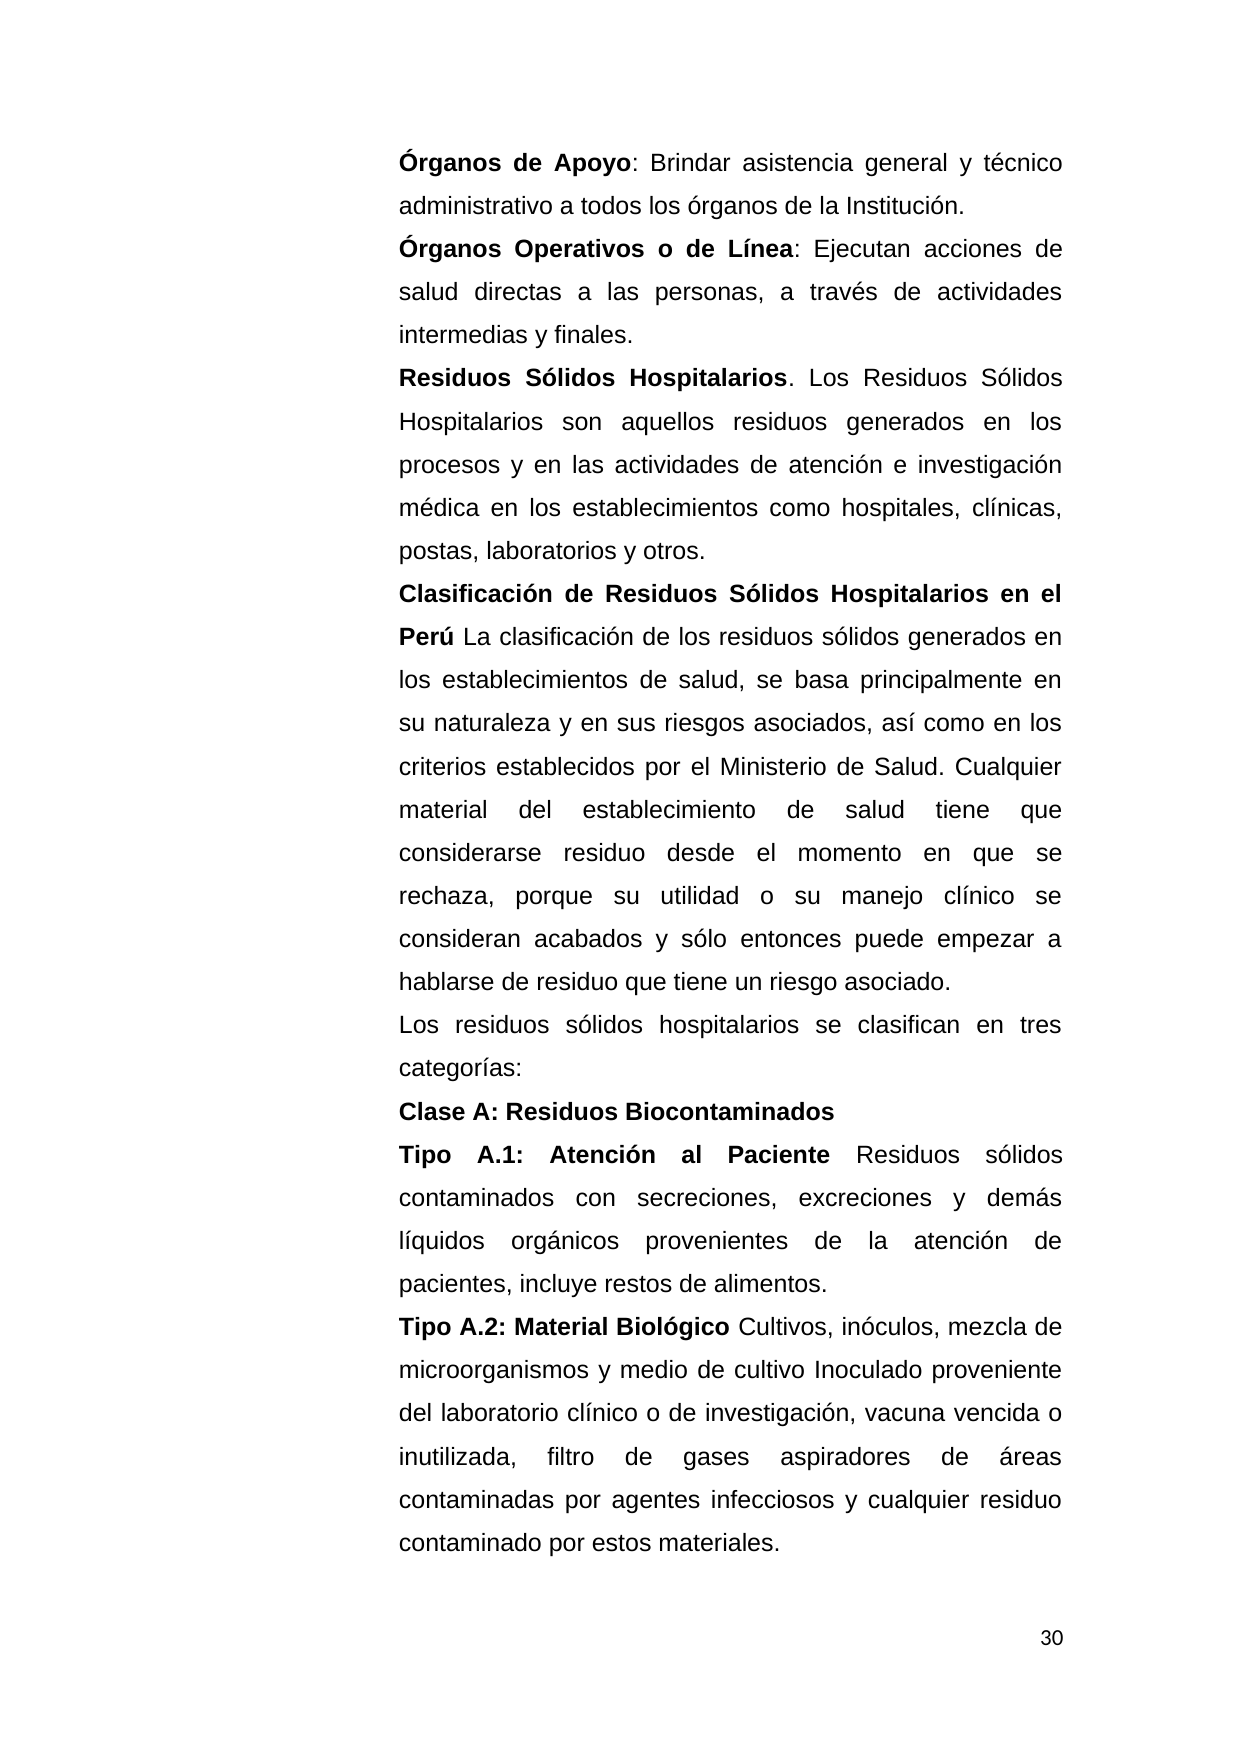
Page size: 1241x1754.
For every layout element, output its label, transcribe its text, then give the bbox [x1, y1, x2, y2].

text Tipo A.1: Atención al Paciente Residuos sólidos contaminados con secreciones, excreciones y demás líquidos orgánicos provenientes de la atención de pacientes, incluye restos de alimentos. [399, 1139, 1063, 1298]
text Órganos Operativos o de Línea: Ejecutan acciones de salud directas a las personas, a través de actividades intermedias y finales. [399, 234, 1063, 349]
text Tipo A.2: Material Biológico Cultivos, inóculos, mezcla de microorganismos y medio de cultivo Inoculado proveniente del laboratorio clínico o de investigación, vacuna vencida o inutilizada, filtro de gases aspiradores de áreas contaminadas por agentes infecciosos y cualquier residuo contaminado por estos materiales. [399, 1312, 1063, 1556]
text Órganos de Apoyo: Brindar asistencia general y técnico administrativo a todos los órganos de la Institución. [399, 148, 1063, 219]
text Los residuos sólidos hospitalarios se clasifican en tres categorías: [399, 1010, 1063, 1082]
text Clasificación de Residuos Sólidos Hospitalarios en el Perú La clasificación de los residuos sólidos generados en los establecimientos de salud, se basa principalmente en su naturaleza y en sus riesgos asociados, así como en los criterios establecidos por el Ministerio de Salud. Cualquier material del establecimiento de salud tiene que considerarse residuo desde el momento en que se rechaza, porque su utilidad o su manejo clínico se consideran acabados y sólo entonces puede empezar a hablarse de residuo que tiene un riesgo asociado. [399, 579, 1063, 996]
text Residuos Sólidos Hospitalarios. Los Residuos Sólidos Hospitalarios son aquellos residuos generados en los procesos y en las actividades de atención e investigación médica en los establecimientos como hospitales, clínicas, postas, laboratorios y otros. [399, 363, 1063, 564]
text Clase A: Residuos Biocontaminados [399, 1096, 1063, 1125]
